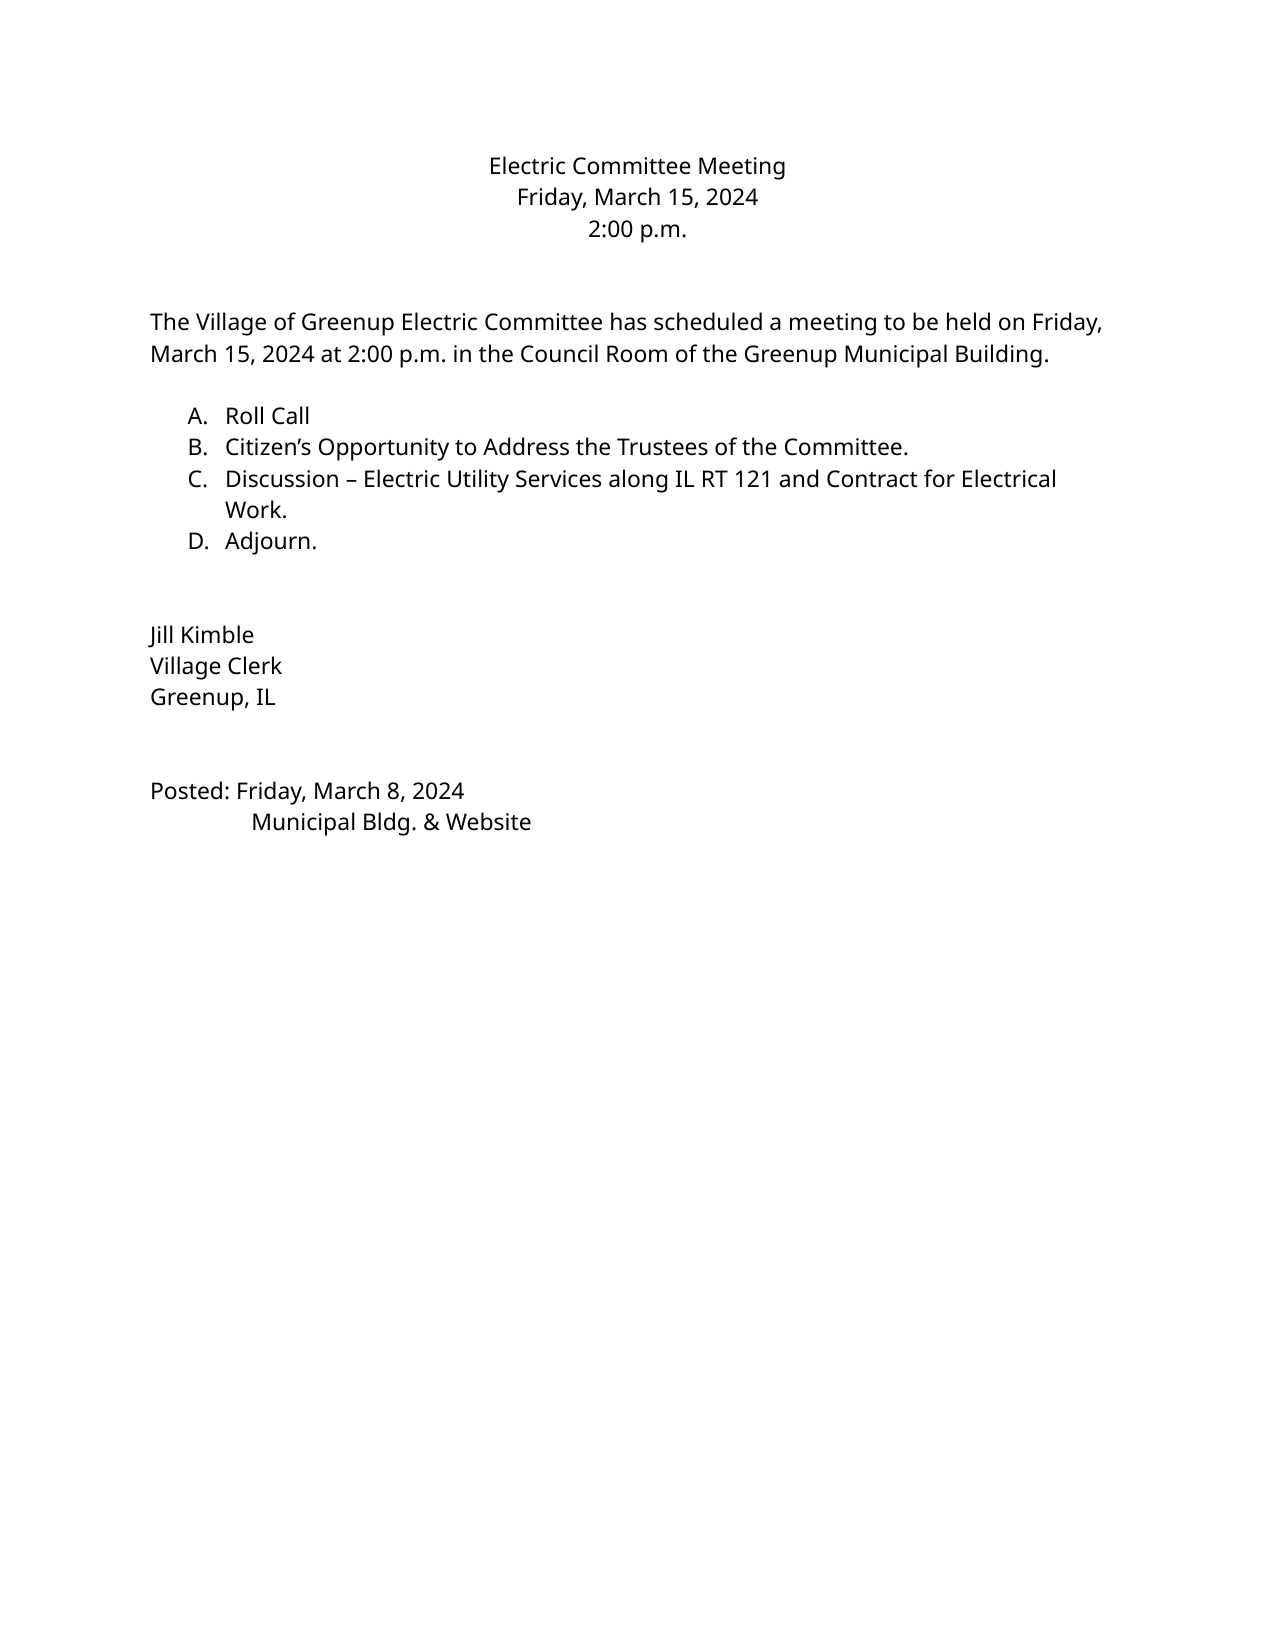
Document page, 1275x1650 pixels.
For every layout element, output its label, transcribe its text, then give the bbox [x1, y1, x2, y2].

list Citizen’s Opportunity to Address the Trustees of the Committee. [187, 431, 1125, 462]
text Electric Committee Meeting [150, 150, 1125, 181]
text Municipal Bldg. & Website [150, 806, 1125, 837]
list Roll Call [187, 400, 1125, 431]
text Greenup, IL [150, 681, 1125, 712]
text Village Clerk [150, 650, 1125, 681]
text 2:00 p.m. [150, 212, 1125, 244]
text The Village of Greenup Electric Committee has scheduled a meeting to be held on Friday, March 15, 2024 at 2:00 p.m. in the Council Room of the Greenup Municipal Building. [150, 306, 1125, 369]
list Adjourn. [187, 525, 1125, 556]
text Jill Kimble [150, 619, 1125, 650]
text Posted: Friday, March 8, 2024 [150, 775, 1125, 806]
list Discussion – Electric Utility Services along IL RT 121 and Contract for Electrical Work. [187, 462, 1125, 525]
text Friday, March 15, 2024 [150, 181, 1125, 212]
